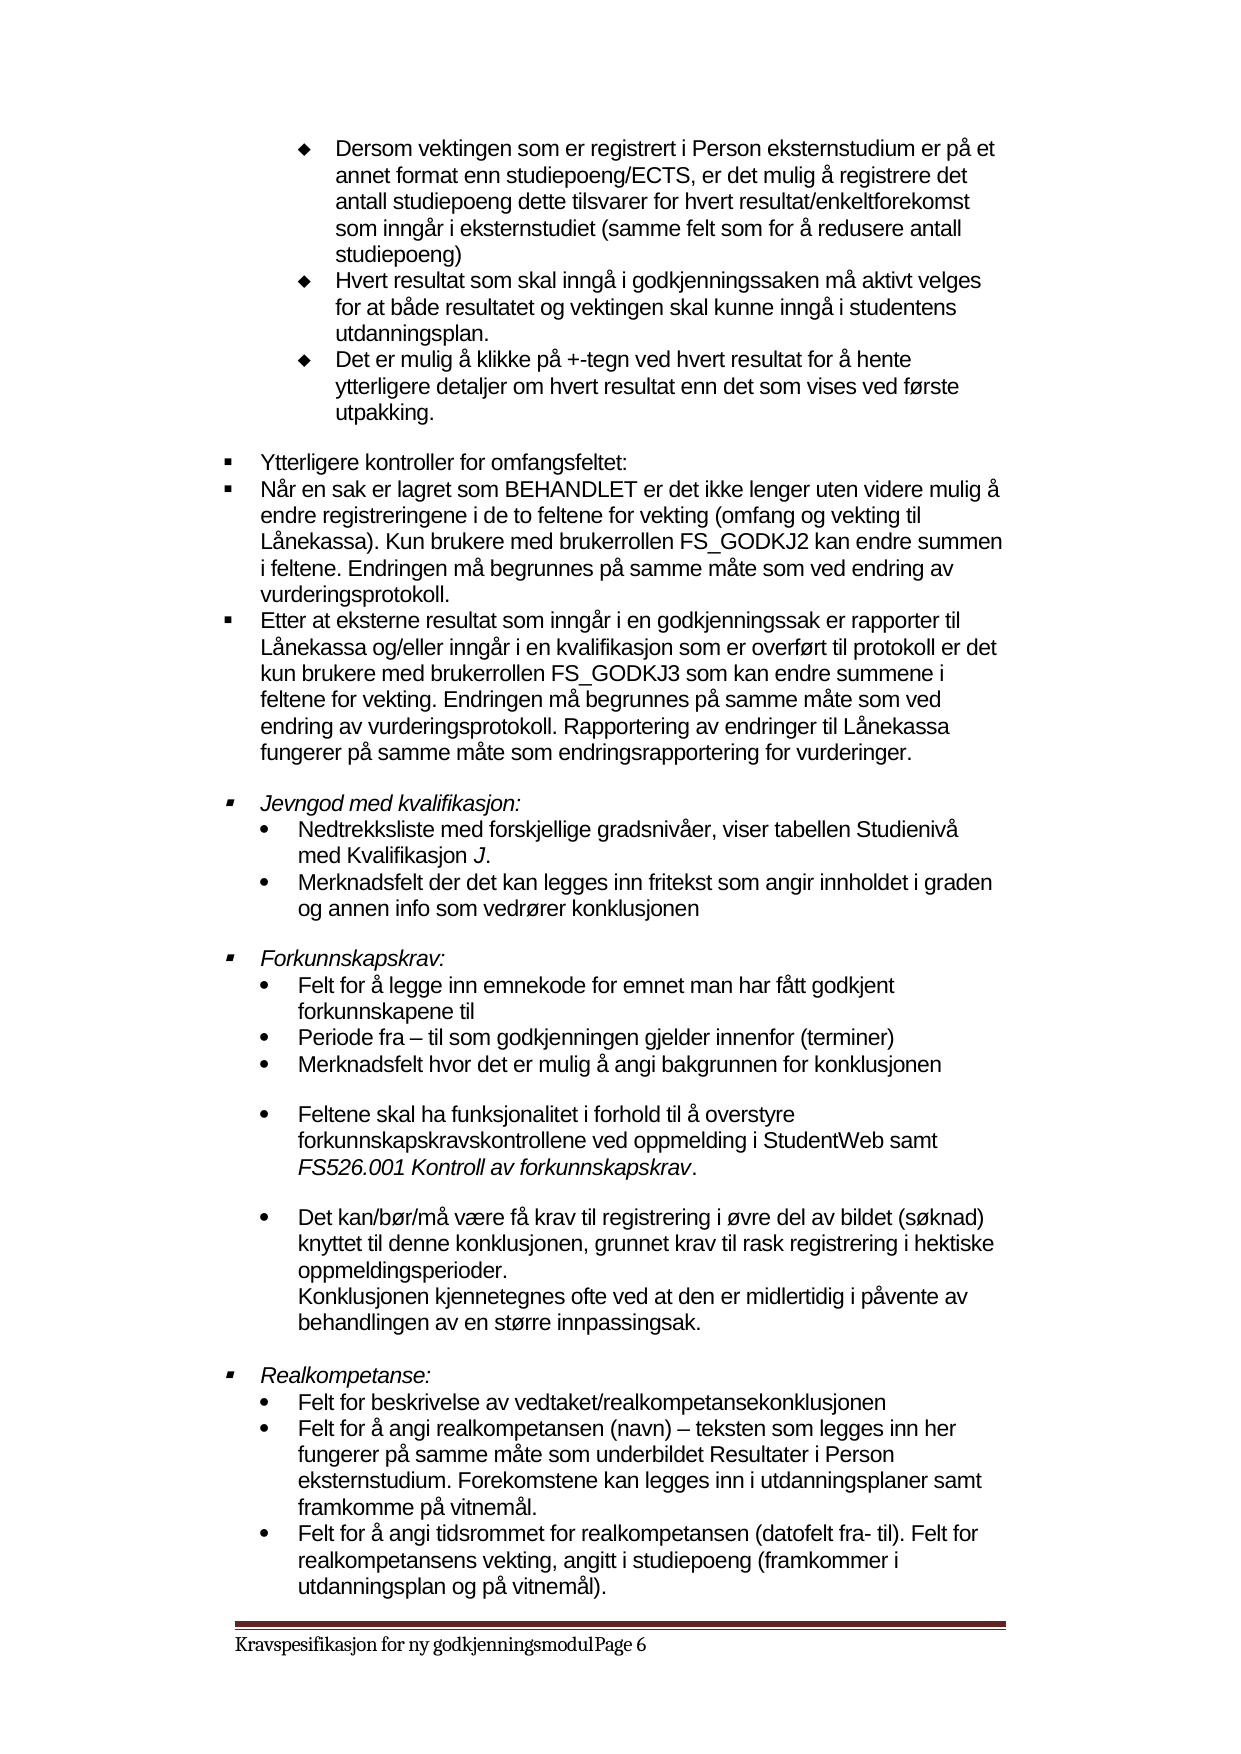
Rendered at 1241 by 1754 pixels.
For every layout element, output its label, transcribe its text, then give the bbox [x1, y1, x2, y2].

list Etter at eksterne resultat som inngår i en godkjenningssak er rapporter til Lånekassa og/eller inngår i en kvalifikasjon som er overført til protokoll er det kun brukere med brukerrollen FS_GODKJ3 som kan endre summene i feltene for vekting. Endringen må begrunnes på samme måte som ved endring av vurderingsprotokoll. Rapportering av endringer til Lånekassa fungerer på samme måte som endringsrapportering for vurderinger. [223, 607, 1006, 789]
list Realkompetanse: [223, 1362, 1006, 1388]
list Felt for å angi realkompetansen (navn) – teksten som legges inn her fungerer på samme måte som underbildet Resultater i Person eksternstudium. Forekomstene kan legges inn i utdanningsplaner samt framkomme på vitnemål. [260, 1415, 1006, 1520]
list Jevngod med kvalifikasjon: [223, 789, 1006, 816]
list Når en sak er lagret som BEHANDLET er det ikke lenger uten videre mulig å endre registreringene i de to feltene for vekting (omfang og vekting til Lånekassa). Kun brukere med brukerrollen FS_GODKJ2 kan endre summen i feltene. Endringen må begrunnes på samme måte som ved endring av vurderingsprotokoll. [223, 476, 1006, 607]
list Merknadsfelt der det kan legges inn fritekst som angir innholdet i graden og annen info som vedrører konklusjonen [260, 868, 1006, 945]
list Felt for beskrivelse av vedtaket/realkompetansekonklusjonen [260, 1388, 1006, 1415]
list Ytterligere kontroller for omfangsfeltet: [223, 449, 1006, 476]
list Det kan/bør/må være få krav til registrering i øvre del av bildet (søknad) knyttet til denne konklusjonen, grunnet krav til rask registrering i hektiske oppmeldingsperioder. Konklusjonen kjennetegnes ofte ved at den er midlertidig i påvente av behandlingen av en større innpassingsak. [260, 1204, 1006, 1336]
list Felt for å legge inn emnekode for emnet man har fått godkjent forkunnskapene til [260, 972, 1006, 1024]
list Det er mulig å klikke på +-tegn ved hvert resultat for å hente ytterligere detaljer om hvert resultat enn det som vises ved første utpakking. [298, 346, 1006, 425]
list Periode fra – til som godkjenningen gjelder innenfor (terminer) [260, 1024, 1006, 1051]
list Felt for å angi tidsrommet for realkompetansen (datofelt fra- til). Felt for realkompetansens vekting, angitt i studiepoeng (framkommer i utdanningsplan og på vitnemål). [260, 1520, 1006, 1599]
list Merknadsfelt hvor det er mulig å angi bakgrunnen for konklusjonen [260, 1051, 1006, 1101]
list Nedtrekksliste med forskjellige gradsnivåer, viser tabellen Studienivå med Kvalifikasjon J. [260, 816, 1006, 868]
list Dersom vektingen som er registrert i Person eksternstudium er på et annet format enn studiepoeng/ECTS, er det mulig å registrere det antall studiepoeng dette tilsvarer for hvert resultat/enkeltforekomst som inngår i eksternstudiet (samme felt som for å redusere antall studiepoeng) [298, 135, 1006, 267]
list Forkunnskapskrav: [223, 945, 1006, 972]
list Hvert resultat som skal inngå i godkjenningssaken må aktivt velges for at både resultatet og vektingen skal kunne inngå i studentens utdanningsplan. [298, 267, 1006, 346]
list Feltene skal ha funksjonalitet i forhold til å overstyre forkunnskapskravskontrollene ved oppmelding i StudentWeb samt FS526.001 Kontroll av forkunnskapskrav. [260, 1101, 1006, 1204]
